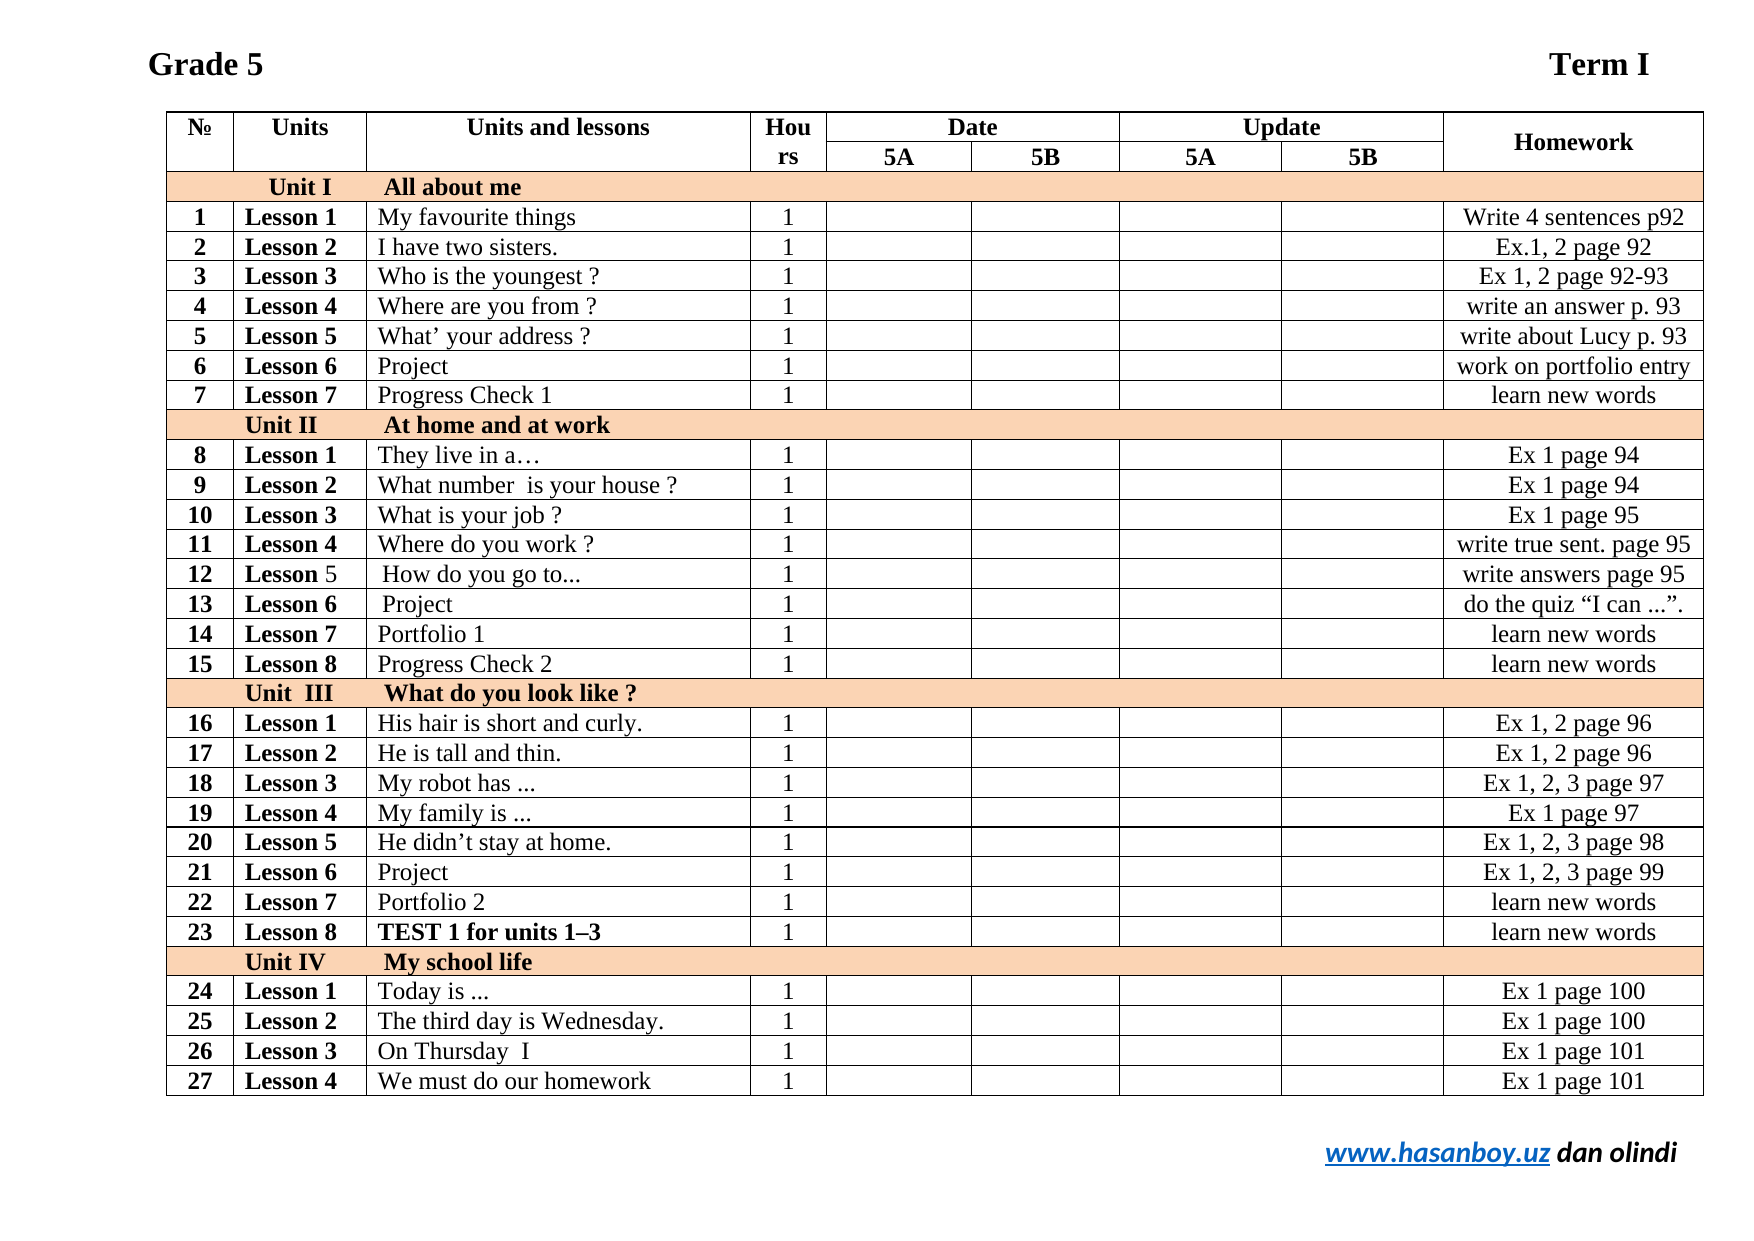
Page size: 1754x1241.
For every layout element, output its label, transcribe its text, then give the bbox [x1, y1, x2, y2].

table_cell [827, 976, 971, 1005]
table_cell [1120, 261, 1281, 290]
table_cell [1120, 738, 1281, 767]
table_cell [827, 649, 971, 677]
table_cell 21 [167, 857, 233, 886]
table_cell 22 [167, 887, 233, 916]
table_cell [1120, 1006, 1281, 1035]
table_cell Progress Check 2 [367, 649, 750, 677]
table_cell [827, 440, 971, 469]
table_cell [972, 530, 1119, 558]
table_cell [827, 351, 971, 379]
table_cell Unit IV [233, 947, 366, 975]
table_cell Where are you from ? [367, 291, 750, 320]
table_cell At home and at work [366, 410, 1444, 439]
table_cell Lesson 7 [234, 887, 366, 916]
table_cell 1 [751, 559, 826, 588]
table_cell Project [367, 589, 750, 618]
table_cell 1 [751, 232, 826, 260]
table_cell [972, 887, 1119, 916]
table_cell Today is ... [367, 976, 750, 1005]
table_cell [827, 887, 971, 916]
table_header Units [234, 113, 366, 171]
table_cell [972, 261, 1119, 290]
table_cell Lesson 7 [234, 619, 366, 648]
table_cell Ex.1, 2 page 92 [1444, 232, 1703, 260]
table_cell [1282, 440, 1443, 469]
table_cell My school life [366, 947, 1703, 975]
table_cell Lesson 3 [234, 500, 366, 528]
table_cell 1 [751, 202, 826, 231]
table_cell [1120, 768, 1281, 797]
table_cell [1282, 1006, 1443, 1035]
table_cell Lesson 5 [234, 321, 366, 350]
table_cell [1120, 202, 1281, 231]
table_cell Portfolio 2 [367, 887, 750, 916]
table_cell 1 [751, 500, 826, 528]
table_cell learn new words [1444, 917, 1703, 946]
table_cell 25 [167, 1006, 233, 1035]
table_cell Ex 1 page 94 [1444, 440, 1703, 469]
table_cell All about me [366, 172, 1703, 201]
table_cell [827, 530, 971, 558]
table_cell 1 [751, 589, 826, 618]
table_cell Ex 1, 2 page 96 [1444, 708, 1703, 737]
table_cell [972, 917, 1119, 946]
table_cell What number is your house ? [367, 470, 750, 499]
table_cell 13 [167, 589, 233, 618]
table_cell I have two sisters. [367, 232, 750, 260]
table_cell Lesson 4 [234, 1066, 366, 1094]
table_cell 1 [751, 321, 826, 350]
table_cell On Thursday I [367, 1036, 750, 1065]
table_cell Unit III [233, 679, 366, 707]
table_cell [827, 857, 971, 886]
table_cell [1120, 559, 1281, 588]
table_cell Lesson 3 [234, 261, 366, 290]
table_cell [972, 291, 1119, 320]
table_cell 1 [751, 1036, 826, 1065]
table_cell [827, 798, 971, 826]
table_cell Lesson 2 [234, 738, 366, 767]
table_cell Who is the youngest ? [367, 261, 750, 290]
table_cell [1120, 232, 1281, 260]
table_cell [972, 857, 1119, 886]
table_cell do the quiz “I can ...”. [1444, 589, 1703, 618]
table_cell write about Lucy p. 93 [1444, 321, 1703, 350]
table_cell Ex 1, 2 page 96 [1444, 738, 1703, 767]
table_cell [1282, 798, 1443, 826]
table_cell 1 [751, 828, 826, 856]
table_cell Lesson 8 [234, 917, 366, 946]
table_cell [167, 172, 233, 201]
table_cell [1120, 291, 1281, 320]
table_cell [1282, 202, 1443, 231]
table_cell [1282, 500, 1443, 528]
table_cell [972, 589, 1119, 618]
table_cell Lesson 1 [234, 976, 366, 1005]
table_cell 16 [167, 708, 233, 737]
table_cell [1120, 828, 1281, 856]
table_cell [167, 947, 233, 975]
table_cell [1120, 798, 1281, 826]
table_cell [1120, 887, 1281, 916]
table_cell [1282, 261, 1443, 290]
table_cell 1 [751, 857, 826, 886]
table_cell 7 [167, 381, 233, 409]
table_cell He is tall and thin. [367, 738, 750, 767]
table_cell [972, 1006, 1119, 1035]
table_cell Lesson 5 [234, 559, 366, 588]
table_cell [1282, 708, 1443, 737]
table_cell [827, 1066, 971, 1094]
table_cell 1 [751, 381, 826, 409]
table_cell [1282, 589, 1443, 618]
table_cell Ex 1, 2 page 92-93 [1444, 261, 1703, 290]
table_cell Ex 1 page 100 [1444, 976, 1703, 1005]
table_cell Write 4 sentences p92 [1444, 202, 1703, 231]
table_cell Progress Check 1 [367, 381, 750, 409]
table_cell [972, 798, 1119, 826]
table_cell 1 [751, 440, 826, 469]
table_cell [1282, 887, 1443, 916]
table_cell Ex 1 page 100 [1444, 1006, 1703, 1035]
table_cell 26 [167, 1036, 233, 1065]
table_cell 5 [167, 321, 233, 350]
table_cell write true sent. page 95 [1444, 530, 1703, 558]
table_cell 6 [167, 351, 233, 379]
table_cell Project [367, 857, 750, 886]
table_cell [972, 321, 1119, 350]
table_cell [827, 202, 971, 231]
table_cell 1 [751, 619, 826, 648]
table_cell They live in a… [367, 440, 750, 469]
table_cell [1120, 530, 1281, 558]
table_cell [1282, 530, 1443, 558]
table_header № [167, 113, 233, 171]
table_cell [972, 828, 1119, 856]
table_cell Lesson 4 [234, 530, 366, 558]
table_cell 23 [167, 917, 233, 946]
table_cell 1 [751, 768, 826, 797]
table_cell [1282, 857, 1443, 886]
table_cell [972, 232, 1119, 260]
table_cell 1 [751, 976, 826, 1005]
table_cell 5A [1120, 142, 1281, 171]
table_cell Lesson 3 [234, 768, 366, 797]
table_cell [972, 500, 1119, 528]
table_cell 15 [167, 649, 233, 677]
table_cell write answers page 95 [1444, 559, 1703, 588]
table_cell Ex 1 page 97 [1444, 798, 1703, 826]
table_cell [972, 649, 1119, 677]
table_cell [1120, 708, 1281, 737]
table_cell 1 [751, 530, 826, 558]
table_cell learn new words [1444, 381, 1703, 409]
table_cell Lesson 6 [234, 857, 366, 886]
table_cell Ex 1 page 95 [1444, 500, 1703, 528]
table_cell 1 [751, 917, 826, 946]
table_cell [1282, 649, 1443, 677]
table_cell [827, 1006, 971, 1035]
table_cell [827, 917, 971, 946]
table_cell Lesson 2 [234, 232, 366, 260]
table_cell [1120, 381, 1281, 409]
table_cell [972, 440, 1119, 469]
table_cell [1282, 828, 1443, 856]
table_cell 1 [751, 738, 826, 767]
table_cell [1282, 976, 1443, 1005]
table_cell [1282, 232, 1443, 260]
table_cell [1282, 619, 1443, 648]
table_cell 9 [167, 470, 233, 499]
table_cell learn new words [1444, 619, 1703, 648]
table_cell Ex 1, 2, 3 page 97 [1444, 768, 1703, 797]
table_cell 4 [167, 291, 233, 320]
table_cell [827, 321, 971, 350]
table_cell [972, 470, 1119, 499]
table_cell [1282, 470, 1443, 499]
table_cell 14 [167, 619, 233, 648]
table_cell [827, 381, 971, 409]
table_cell Ex 1 page 101 [1444, 1066, 1703, 1094]
table_cell [1282, 1036, 1443, 1065]
table_cell What do you look like ? [366, 679, 1703, 707]
table_cell [972, 1066, 1119, 1094]
table_cell [972, 619, 1119, 648]
table_cell 1 [751, 887, 826, 916]
table_cell 1 [751, 351, 826, 379]
table_cell [972, 202, 1119, 231]
table_cell [827, 559, 971, 588]
table_cell Lesson 6 [234, 589, 366, 618]
table_cell Ex 1, 2, 3 page 98 [1444, 828, 1703, 856]
table_cell [1120, 589, 1281, 618]
table_cell My family is ... [367, 798, 750, 826]
table_cell [1282, 291, 1443, 320]
table_cell 12 [167, 559, 233, 588]
table_cell Lesson 7 [234, 381, 366, 409]
table_cell [827, 738, 971, 767]
table_cell [1120, 440, 1281, 469]
table_cell [827, 619, 971, 648]
table_cell 1 [751, 261, 826, 290]
table_cell [167, 679, 233, 707]
table_cell 10 [167, 500, 233, 528]
table_cell Lesson 8 [234, 649, 366, 677]
table_cell Lesson 1 [234, 708, 366, 737]
table_cell Portfolio 1 [367, 619, 750, 648]
table_cell Where do you work ? [367, 530, 750, 558]
table_cell [1282, 321, 1443, 350]
table_cell 1 [751, 708, 826, 737]
table_cell TEST 1 for units 1–3 [367, 917, 750, 946]
table_cell Unit II [233, 410, 366, 439]
table_cell [972, 559, 1119, 588]
table_cell Lesson 1 [234, 202, 366, 231]
table_header Hours [751, 113, 826, 171]
table_header Units and lessons [367, 113, 750, 171]
table_header Homework [1444, 113, 1703, 171]
table_cell 17 [167, 738, 233, 767]
table_cell Lesson 3 [234, 1036, 366, 1065]
table_cell 1 [751, 1006, 826, 1035]
table_cell [1120, 976, 1281, 1005]
table_cell Lesson 2 [234, 470, 366, 499]
table_cell [1444, 410, 1703, 439]
table_cell 24 [167, 976, 233, 1005]
table_cell [1282, 768, 1443, 797]
table_cell work on portfolio entry [1444, 351, 1703, 379]
table_header Date [827, 113, 1119, 141]
table_cell Lesson 2 [234, 1006, 366, 1035]
table_cell [1120, 470, 1281, 499]
table_cell learn new words [1444, 649, 1703, 677]
table_cell [1282, 917, 1443, 946]
table_cell learn new words [1444, 887, 1703, 916]
table_cell [827, 500, 971, 528]
table_cell 20 [167, 828, 233, 856]
table_cell write an answer p. 93 [1444, 291, 1703, 320]
table_cell 1 [751, 1066, 826, 1094]
table_cell How do you go to... [367, 559, 750, 588]
text Grade 5 Term I [74, 44, 1680, 83]
table_cell [827, 1036, 971, 1065]
table_cell [827, 470, 971, 499]
text www.hasanboy.uz dan olindi [74, 1134, 1680, 1169]
table_cell Ex 1 page 94 [1444, 470, 1703, 499]
table_cell [1282, 1066, 1443, 1094]
table_cell Lesson 1 [234, 440, 366, 469]
table_cell 1 [751, 649, 826, 677]
table_cell [972, 1036, 1119, 1065]
table_cell [827, 261, 971, 290]
table_cell [1120, 351, 1281, 379]
table_cell [1120, 321, 1281, 350]
table_cell [827, 768, 971, 797]
table_header Update [1120, 113, 1443, 141]
table_cell 11 [167, 530, 233, 558]
table_cell Project [367, 351, 750, 379]
table_cell What is your job ? [367, 500, 750, 528]
table_cell 8 [167, 440, 233, 469]
table_cell We must do our homework [367, 1066, 750, 1094]
table_cell The third day is Wednesday. [367, 1006, 750, 1035]
table_cell My favourite things [367, 202, 750, 231]
table_cell 1 [167, 202, 233, 231]
table_cell 1 [751, 470, 826, 499]
table_cell [1120, 500, 1281, 528]
table_cell [972, 738, 1119, 767]
table_cell 3 [167, 261, 233, 290]
table_cell [1120, 649, 1281, 677]
table_cell 5A [827, 142, 971, 171]
table_cell [1282, 351, 1443, 379]
table_cell [1120, 1066, 1281, 1094]
table_cell He didn’t stay at home. [367, 828, 750, 856]
table_cell 2 [167, 232, 233, 260]
table_cell Unit I [233, 172, 366, 201]
table_cell 27 [167, 1066, 233, 1094]
table_cell Lesson 5 [234, 828, 366, 856]
table_cell [972, 381, 1119, 409]
table_cell Lesson 4 [234, 798, 366, 826]
table_cell His hair is short and curly. [367, 708, 750, 737]
table_cell Ex 1, 2, 3 page 99 [1444, 857, 1703, 886]
table_cell 1 [751, 291, 826, 320]
table_cell [827, 589, 971, 618]
table_cell Ex 1 page 101 [1444, 1036, 1703, 1065]
table_cell What’ your address ? [367, 321, 750, 350]
table_cell [827, 708, 971, 737]
table_cell [1282, 381, 1443, 409]
table_cell Lesson 6 [234, 351, 366, 379]
table_cell Lesson 4 [234, 291, 366, 320]
table_cell [972, 768, 1119, 797]
table_cell [1120, 857, 1281, 886]
table_cell 1 [751, 798, 826, 826]
table_cell 5B [972, 142, 1119, 171]
table_cell [1120, 917, 1281, 946]
table_cell [972, 708, 1119, 737]
table_cell [1120, 619, 1281, 648]
table_cell [827, 291, 971, 320]
table_cell [1120, 1036, 1281, 1065]
table_cell [1282, 559, 1443, 588]
table_cell 19 [167, 798, 233, 826]
table_cell [972, 976, 1119, 1005]
table_cell [827, 828, 971, 856]
table_cell 5B [1282, 142, 1443, 171]
table_cell 18 [167, 768, 233, 797]
table_cell [827, 232, 971, 260]
table_cell [1282, 738, 1443, 767]
table_cell [972, 351, 1119, 379]
table_cell My robot has ... [367, 768, 750, 797]
table_cell [167, 410, 233, 439]
